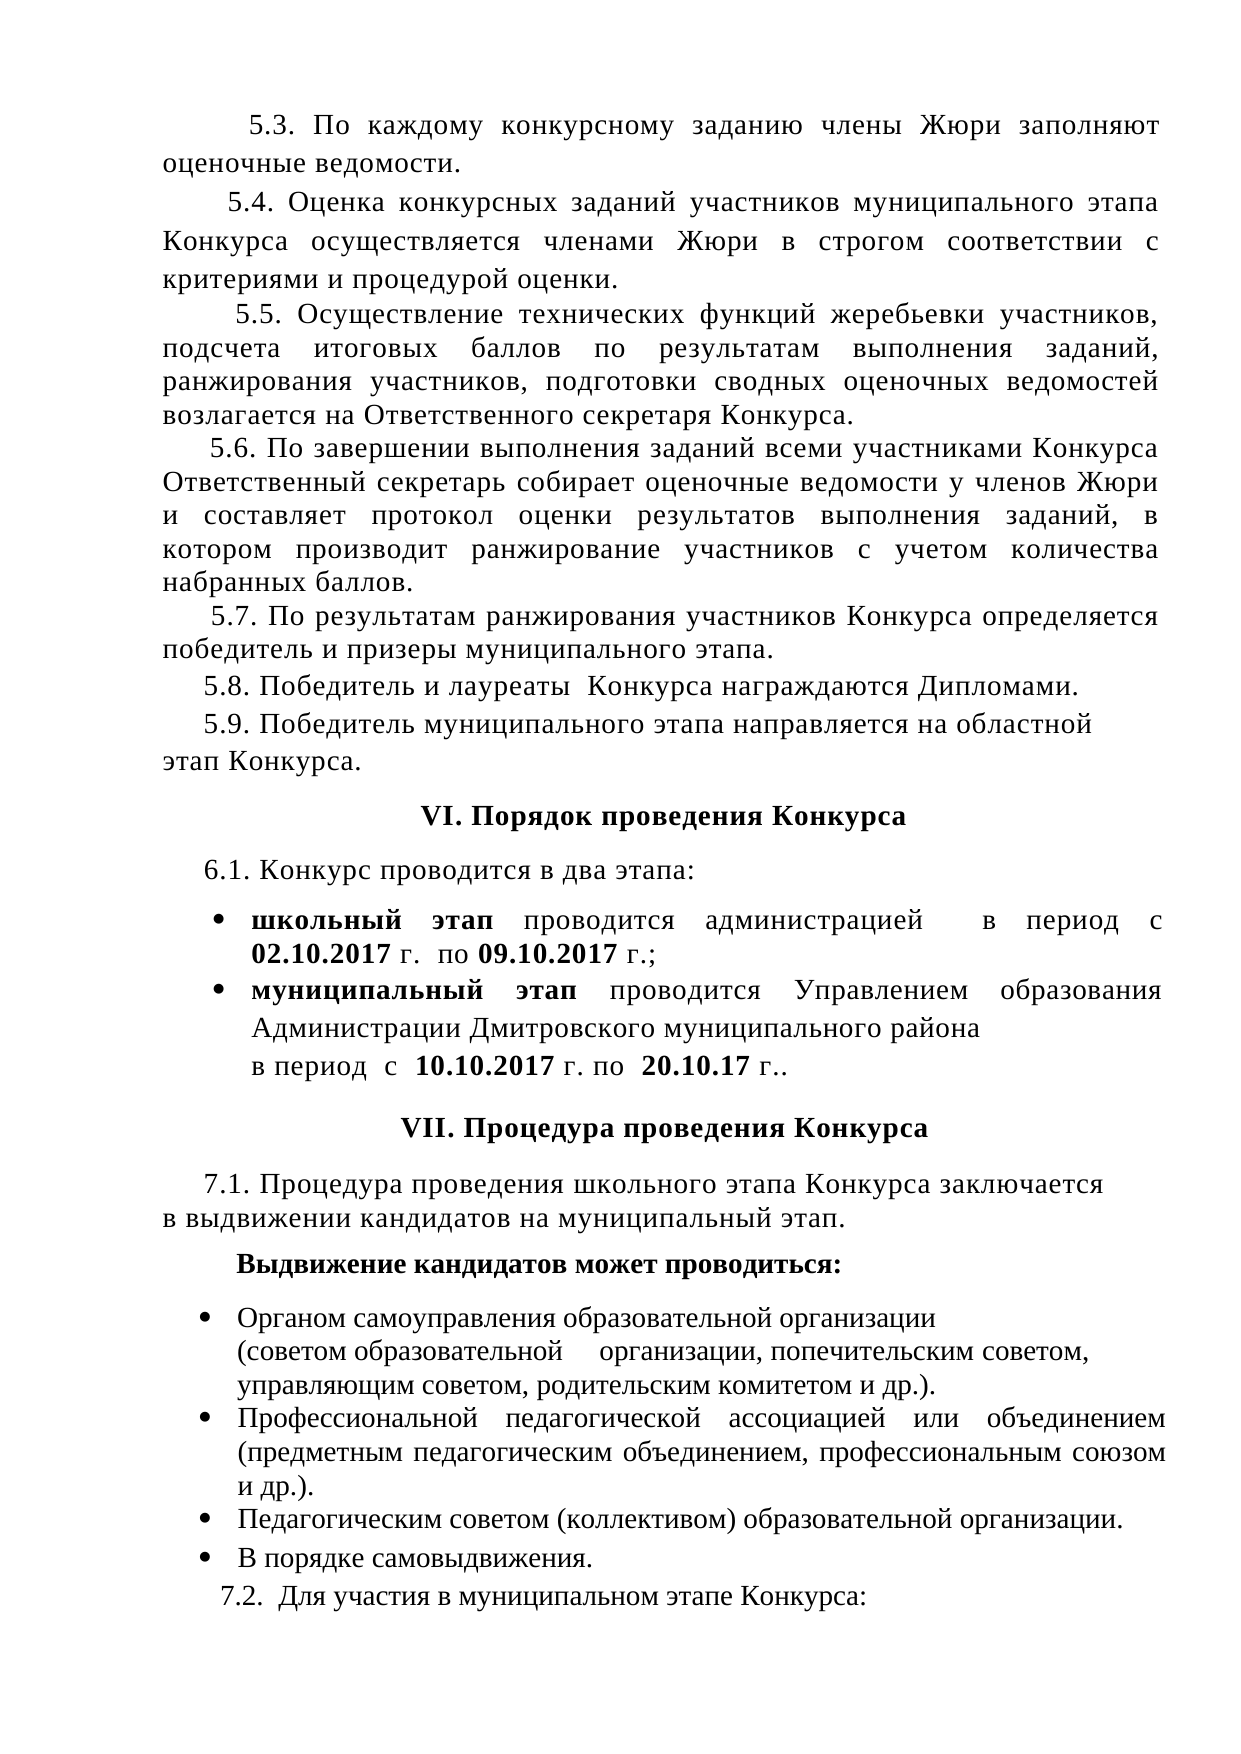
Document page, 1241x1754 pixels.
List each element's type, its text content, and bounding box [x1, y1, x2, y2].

list 6.1. Конкурс проводится в два этапа: [162, 852, 1164, 886]
text в период с 10.10.2017 г. по 20.10.17 г.. [251, 1045, 1162, 1083]
list Органом самоуправления образовательной организации [200, 1300, 1167, 1333]
list Педагогическим советом (коллективом) образовательной организации. [200, 1501, 1167, 1535]
list муниципальный этап проводится Управлением образования Администрации Дмитровского муниципального района [214, 969, 1162, 1045]
list школьный этап проводится администрацией нкурса оых заданийт" конкурса образовательных организаций Дмитровского муниципального района в период с 02.10.2017 г. по 09.10.2017 г.; [214, 902, 1162, 969]
text 7.1. Процедура проведения школьного этапа Конкурса заключается [162, 1167, 1162, 1200]
text в выдвижении кандидатов на муниципальный этап. [162, 1200, 1162, 1234]
text 5.6. По завершении выполнения заданий всеми участниками Конкурса Ответственный секретарь собирает оценочные ведомости у членов Жюри и составляет протокол оценки результатов выполнения заданий, в котором производит ранжирование участников с учетом количества набранных баллов. [162, 430, 1160, 598]
text этап Конкурса. [162, 741, 1167, 778]
text 5.7. По результатам ранжирования участников Конкурса определяется победитель и призеры муниципального этапа. [162, 598, 1160, 665]
text 5.8. Победитель и лауреаты Конкурса награждаются Дипломами. [162, 665, 1167, 703]
text 5.4. Оценка конкурсных заданий участников муниципального этапа Конкурса осуществляется членами Жюри в строгом соответствии с критериями и процедурой оценки. [162, 181, 1160, 296]
list Профессиональной педагогической ассоциацией или объединением (предметным педагогическим объединением, профессиональным союзом и др.). [200, 1401, 1167, 1501]
list (советом образовательной организации, попечительским советом, [237, 1333, 1167, 1367]
text 5.3. По каждому конкурсному заданию члены Жюри заполняют оценочные ведомости. [162, 103, 1160, 181]
text Выдвижение кандидатов может проводиться: [162, 1254, 1167, 1279]
list В порядке самовыдвижения. [200, 1540, 1167, 1573]
list VI. Порядок проведения Конкурса [162, 798, 1164, 832]
text VII. Процедура проведения Конкурса [162, 1117, 1167, 1142]
text 5.9. Победитель муниципального этапа направляется на областной [162, 703, 1167, 741]
list управляющим советом, родительским комитетом и др.). [237, 1367, 1167, 1401]
list 7.2. Для участия в муниципальном этапе Конкурса: [162, 1578, 1167, 1612]
text 5.5. Осуществление технических функций жеребьевки участников, подсчета итоговых баллов по результатам выполнения заданий, ранжирования участников, подготовки сводных оценочных ведомостей возлагается на Ответственного секретаря Конкурса. [162, 296, 1160, 430]
